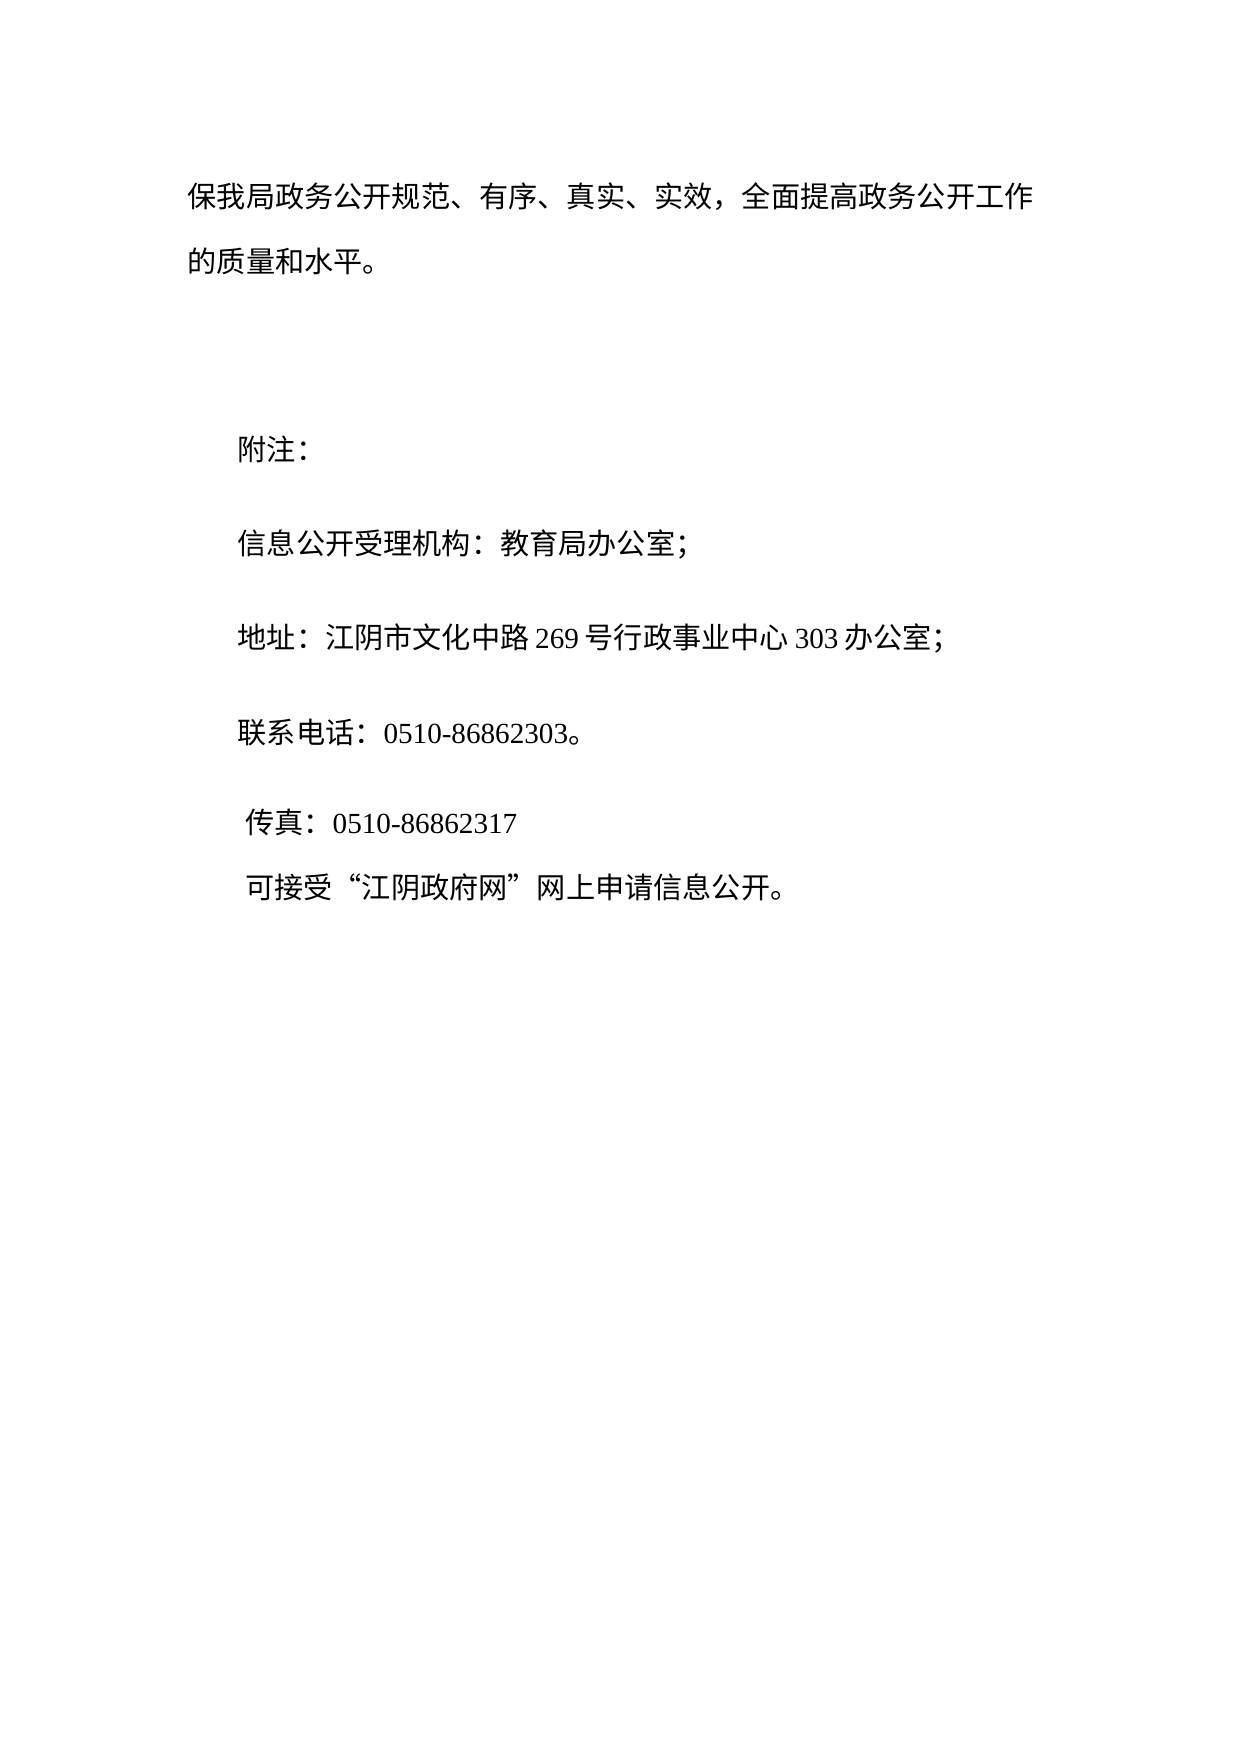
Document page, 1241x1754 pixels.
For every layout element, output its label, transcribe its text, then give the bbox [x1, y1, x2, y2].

text 可接受“江阴政府网”网上申请信息公开。 [187, 853, 1053, 918]
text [187, 162, 1053, 292]
text 传真：0510-86862317 [187, 788, 1053, 853]
text 信息公开受理机构：教育局办公室； [187, 509, 1053, 574]
text 地址：江阴市文化中路269号行政事业中心303办公室； [187, 604, 1053, 669]
text 附注： [187, 415, 1053, 480]
text 联系电话：0510-86862303。 [187, 698, 1053, 763]
